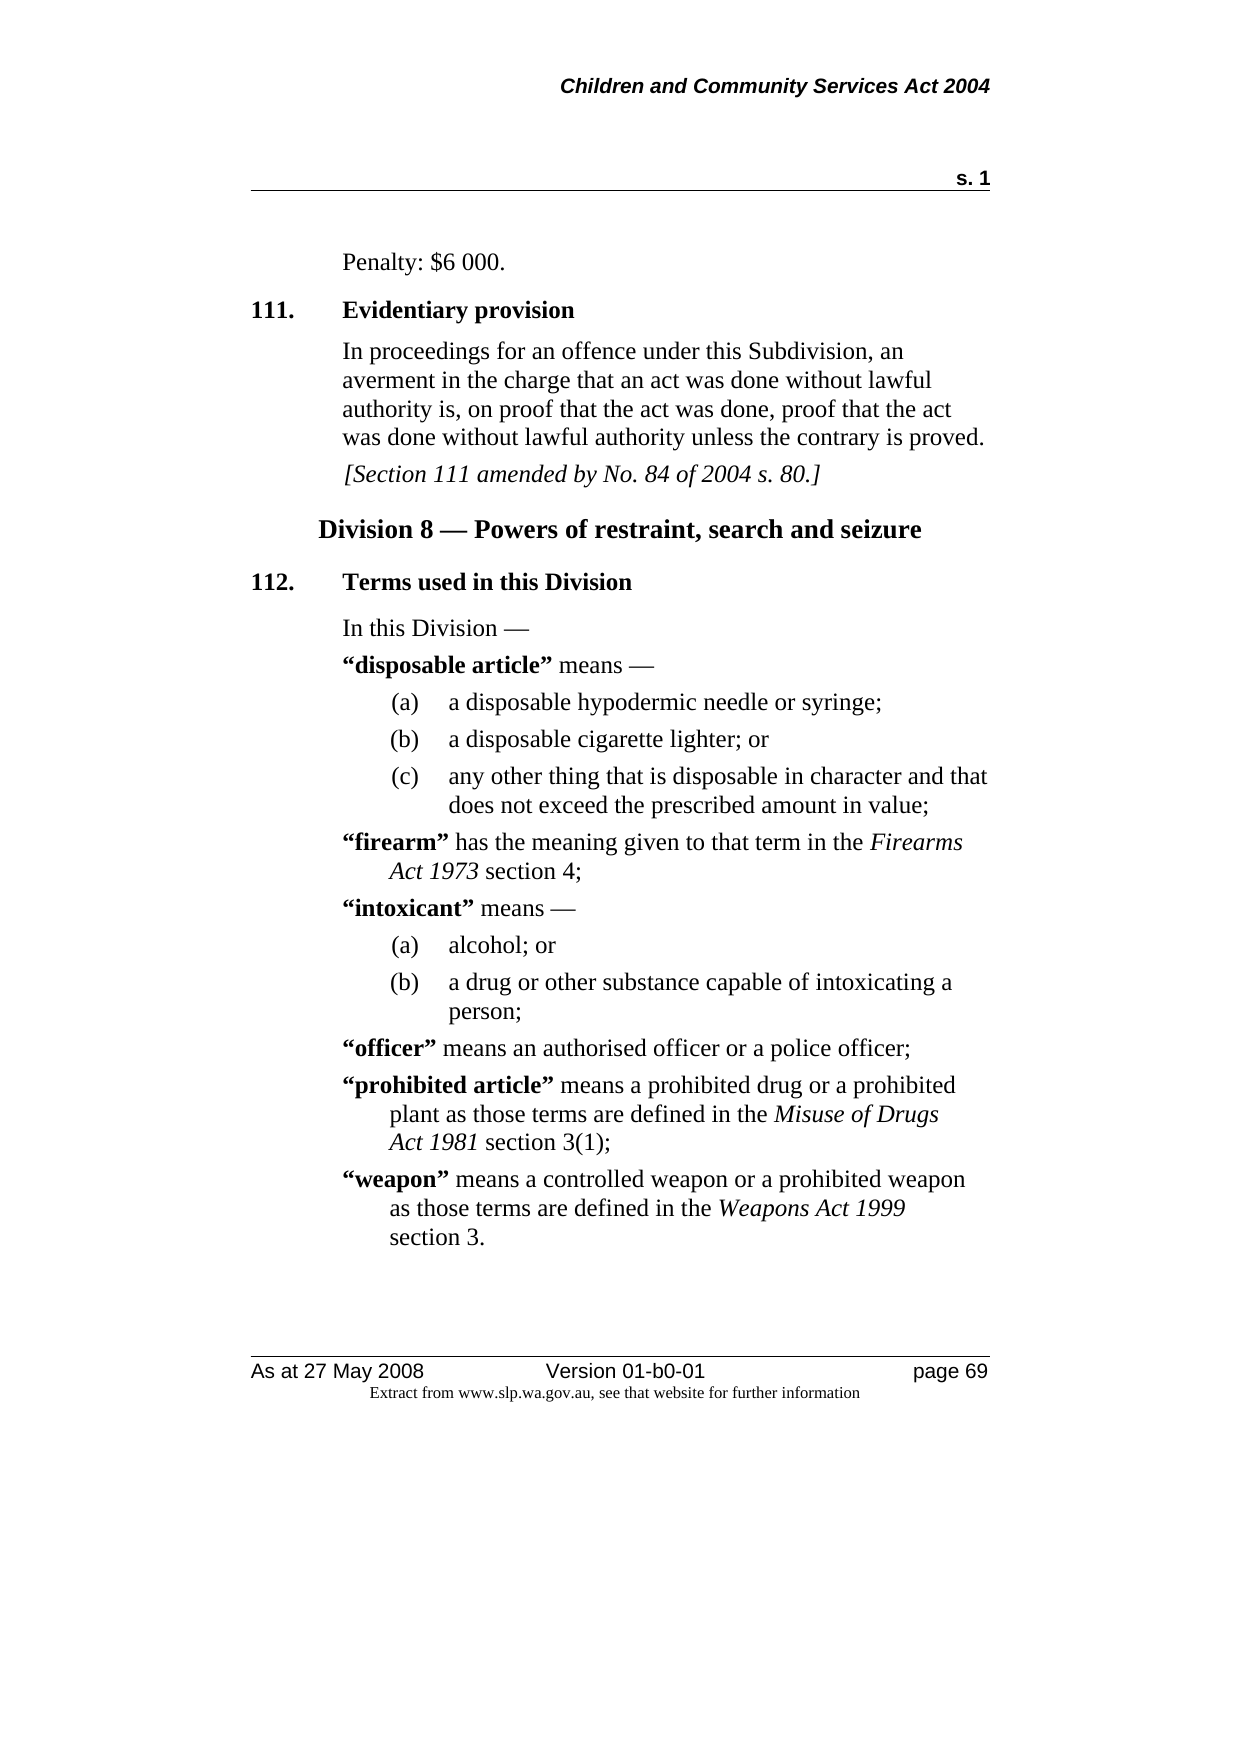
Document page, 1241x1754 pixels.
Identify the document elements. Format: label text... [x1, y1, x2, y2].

text “prohibited article” means a prohibited drug or a prohibited plant as those terms are defined in the Misuse of Drugs Act 1981 section 3(1); [251, 1070, 990, 1156]
text “weapon” means a controlled weapon or a prohibited weapon as those terms are defined in the Weapons Act 1999 section 3. [251, 1164, 990, 1251]
text Penalty: $6 000. [251, 247, 990, 276]
text (b) a drug or other substance capable of intoxicating a person; [251, 967, 990, 1024]
text “officer” means an authorised officer or a police officer; [251, 1033, 990, 1062]
subtitle 112. Terms used in this Division [251, 567, 990, 596]
text (a) alcohol; or [251, 930, 990, 959]
text (c) any other thing that is disposable in character and that does not exceed the prescribed amount in value; [251, 761, 990, 819]
text In proceedings for an offence under this Subdivision, an averment in the charge that an act was done without lawful authority is, on proof that the act was done, proof that the act was done without lawful authority unless the contrary is proved. [251, 336, 990, 451]
text “disposable article” means — [251, 650, 990, 679]
text [Section 111 amended by No. 84 of 2004 s. 80.] [251, 459, 990, 488]
subtitle 111. Evidentiary provision [251, 295, 990, 324]
text (a) a disposable hypodermic needle or syringe; [251, 687, 990, 716]
text (b) a disposable cigarette lighter; or [251, 724, 990, 753]
text In this Division — [251, 613, 990, 642]
text “firearm” has the meaning given to that term in the Firearms Act 1973 section 4; [251, 827, 990, 884]
subtitle Division 8 — Powers of restraint, search and seizure [251, 513, 990, 544]
text “intoxicant” means — [251, 893, 990, 922]
